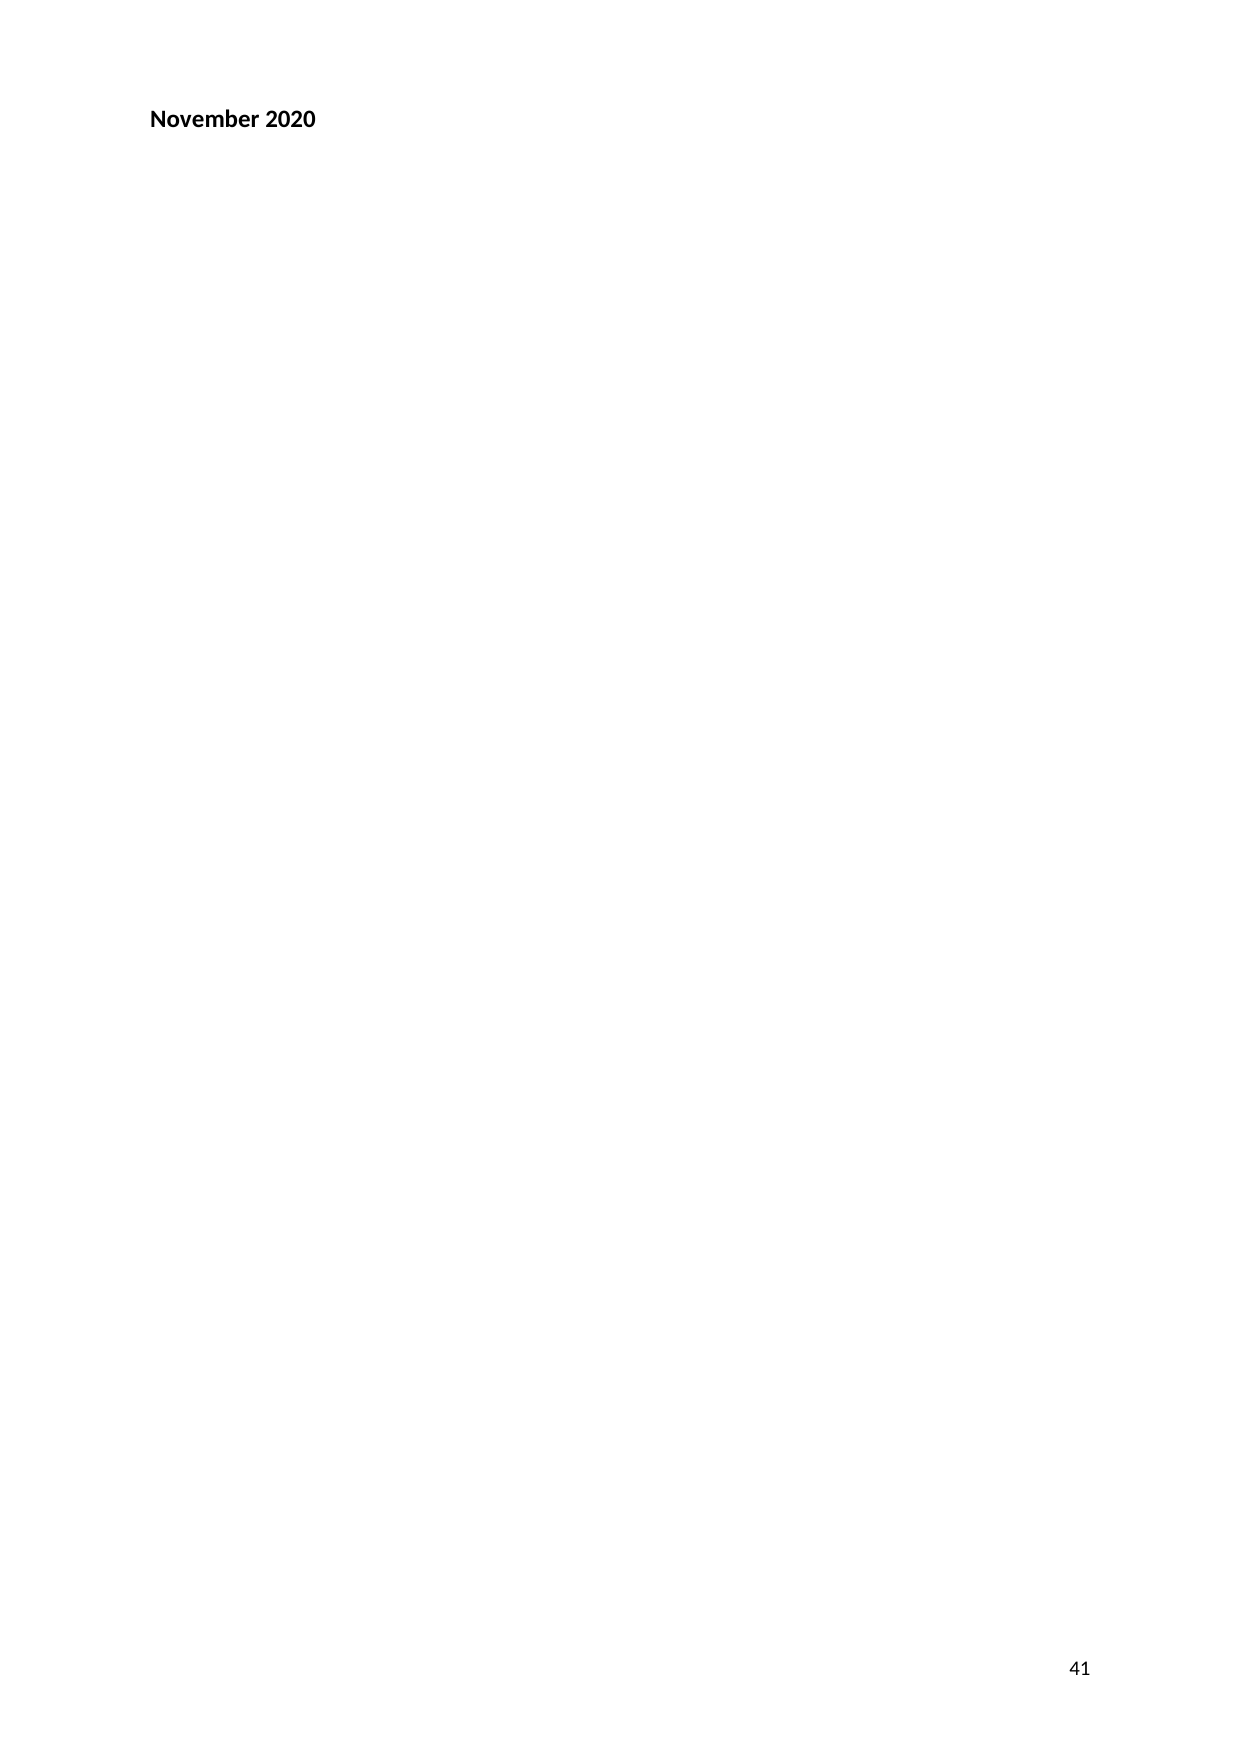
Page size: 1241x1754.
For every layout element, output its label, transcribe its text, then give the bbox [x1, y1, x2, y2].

text November 2020 [150, 103, 1090, 134]
